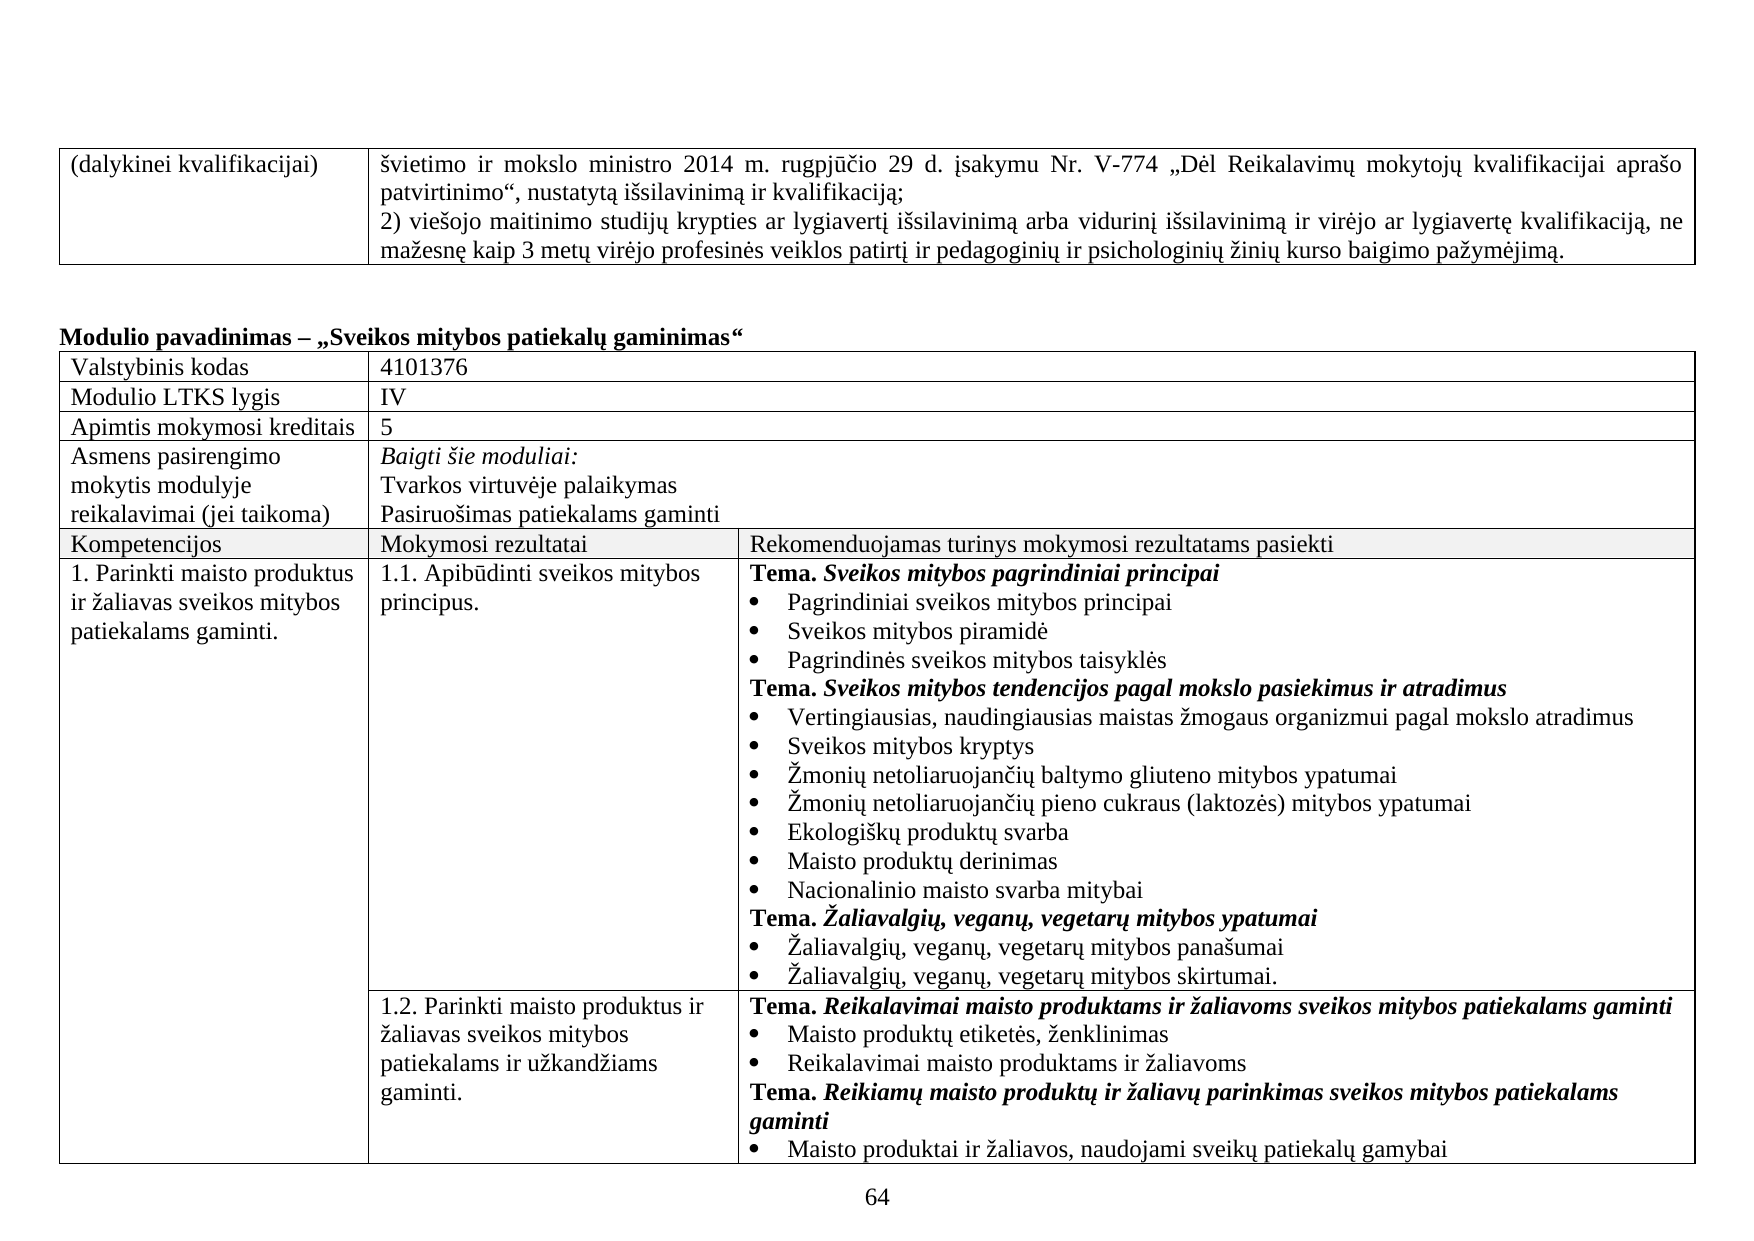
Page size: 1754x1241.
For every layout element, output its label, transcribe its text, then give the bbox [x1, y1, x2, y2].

table_cell Apimtis mokymosi kreditais [60, 412, 368, 440]
table_cell Rekomenduojamas turinys mokymosi rezultatams pasiekti [739, 529, 1694, 557]
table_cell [369, 149, 1694, 264]
table_cell Kompetencijos [60, 529, 368, 557]
table_header 4101376 [369, 352, 1694, 381]
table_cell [60, 149, 368, 264]
table_cell 1.1. Apibūdinti sveikos mitybos principus. [369, 559, 738, 990]
table_cell 1. Parinkti maisto produktus ir žaliavas sveikos mitybos patiekalams gaminti. [60, 559, 368, 1163]
table_cell 5 [369, 412, 1694, 440]
table_cell IV [369, 382, 1694, 411]
table_cell Tema. Sveikos mitybos pagrindiniai principai Pagrindiniai sveikos mitybos principai Sveikos mitybos piramidė Pagrindinės sveikos mitybos taisyklės Tema. Sveikos mitybos tendencijos pagal mokslo pasiekimus ir atradimus Vertingiausias, naudingiausias maistas žmogaus organizmui pagal mokslo atradimus Sveikos mitybos kryptys Žmonių netoliaruojančių baltymo gliuteno mitybos ypatumai Žmonių netoliaruojančių pieno cukraus (laktozės) mitybos ypatumai Ekologiškų produktų svarba Maisto produktų derinimas Nacionalinio maisto svarba mitybai Tema. Žaliavalgių, veganų, vegetarų mitybos ypatumai Žaliavalgių, veganų, vegetarų mitybos panašumai Žaliavalgių, veganų, vegetarų mitybos skirtumai. [739, 559, 1694, 990]
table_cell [369, 991, 738, 1163]
table_cell Baigti šie moduliai: Tvarkos virtuvėje palaikymas Pasiruošimas patiekalams gaminti [369, 441, 1694, 528]
text Modulio pavadinimas – „Sveikos mitybos patiekalų gaminimas“ [59, 322, 1695, 351]
table_header Valstybinis kodas [60, 352, 368, 381]
table_cell Modulio LTKS lygis [60, 382, 368, 411]
table_cell Mokymosi rezultatai [369, 529, 738, 557]
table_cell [739, 991, 1694, 1163]
table_cell Asmens pasirengimo mokytis modulyje reikalavimai (jei taikoma) [60, 441, 368, 528]
